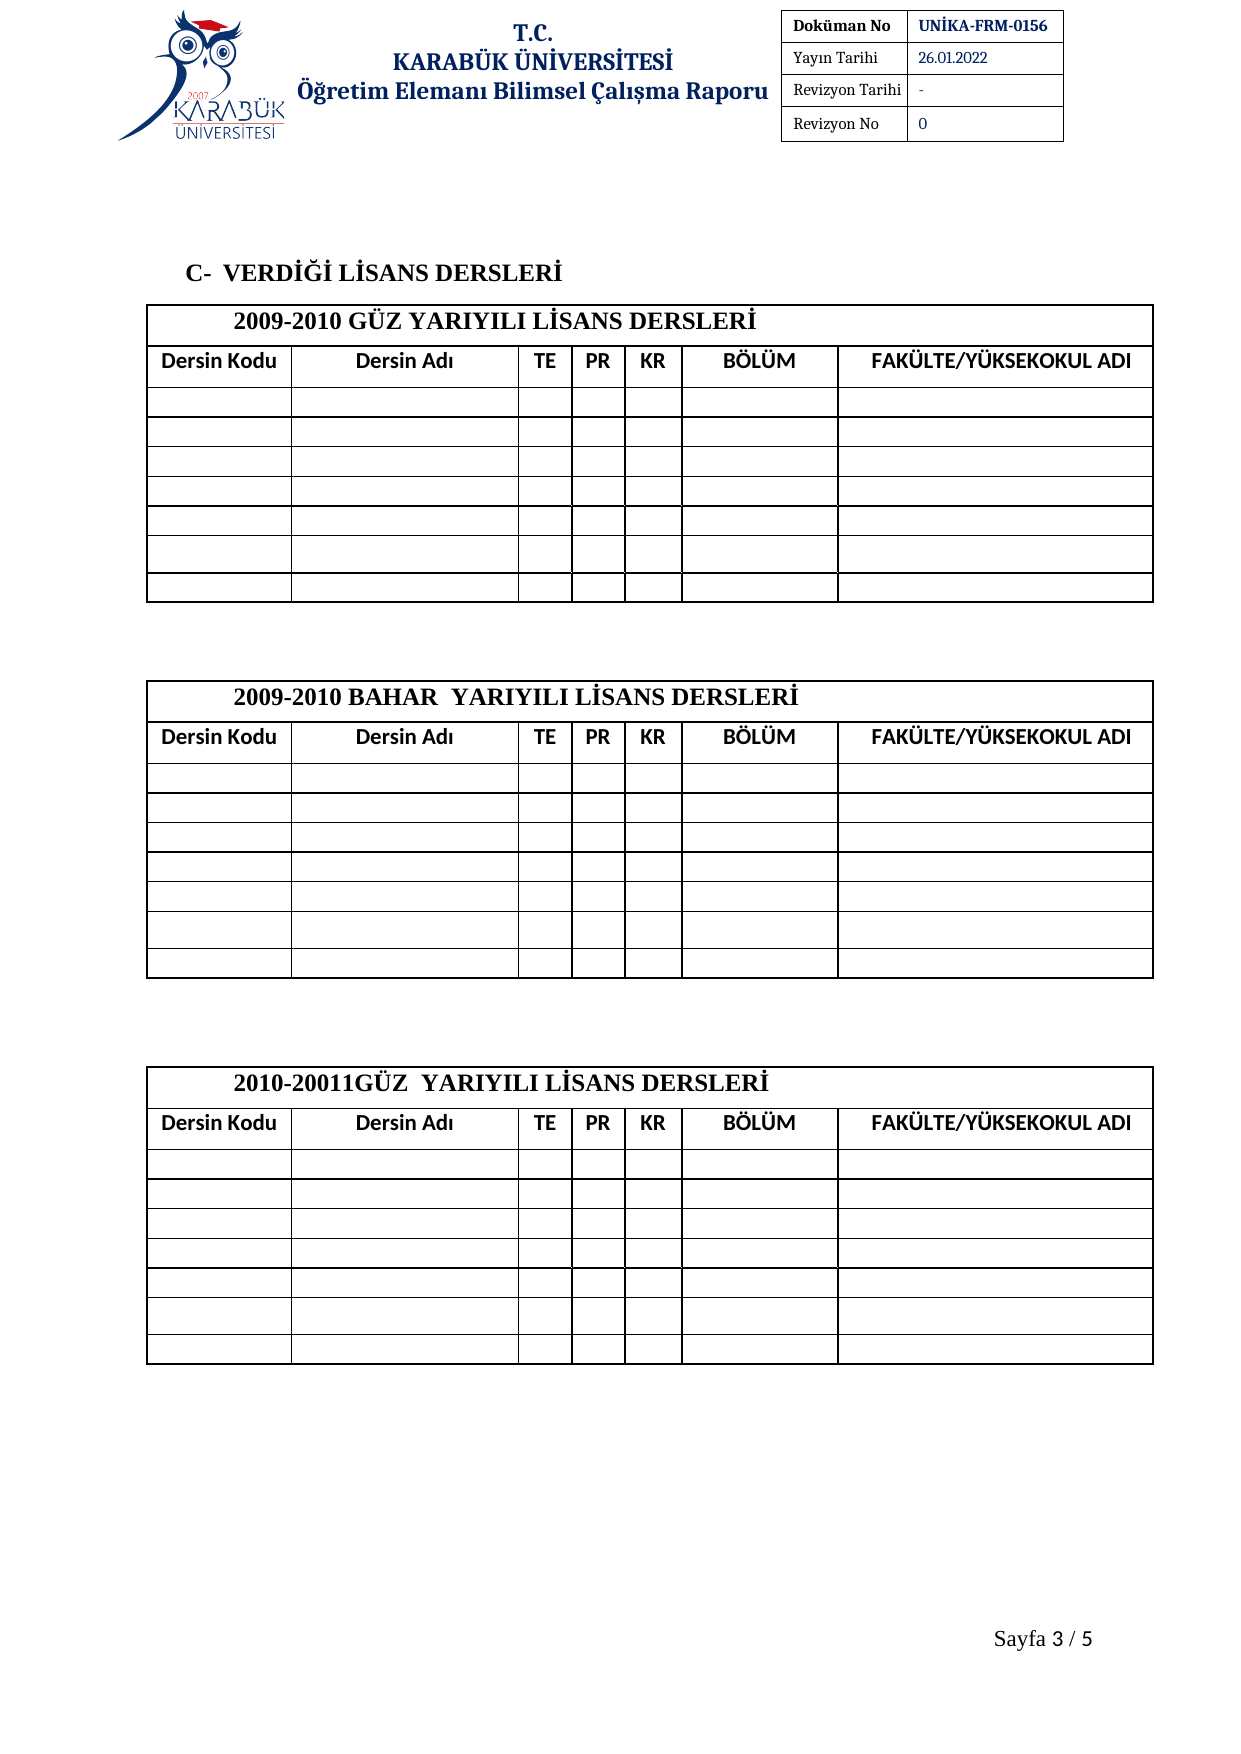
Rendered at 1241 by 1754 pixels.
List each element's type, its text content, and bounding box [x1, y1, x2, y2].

list VERDİĞİ LİSANS DERSLERİ [185, 258, 1093, 286]
picture [118, 10, 285, 141]
